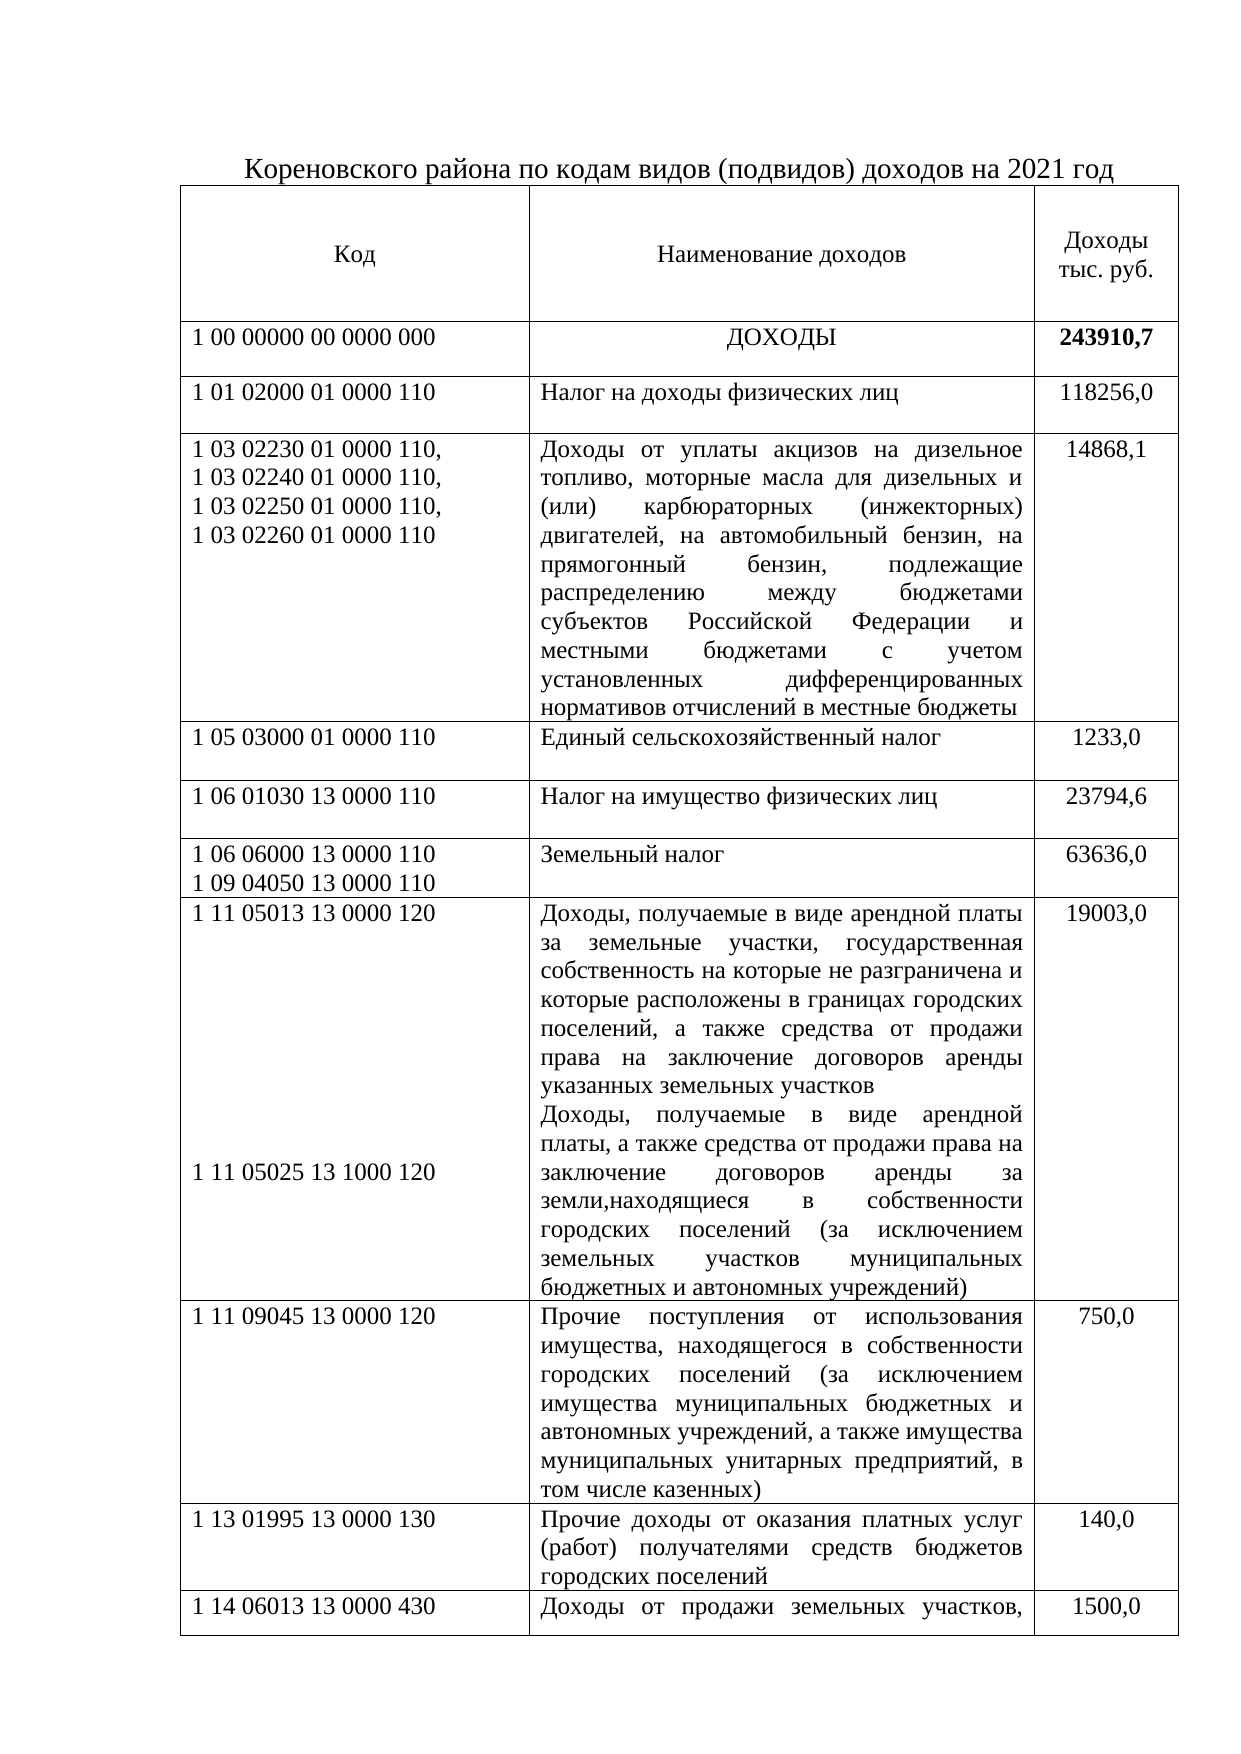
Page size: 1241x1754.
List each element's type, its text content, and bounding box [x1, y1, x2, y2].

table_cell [181, 1591, 529, 1635]
table_cell 1233,0 [1035, 722, 1178, 780]
table_cell 1 06 01030 13 0000 110 [181, 781, 529, 838]
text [177, 152, 1181, 185]
table_cell Прочие поступления от использования имущества, находящегося в собственности городских поселений (за исключением имущества муниципальных бюджетных и автономных учреждений, а также имущества муниципальных унитарных предприятий, в том числе казенных) [530, 1301, 1034, 1503]
table_cell 1 11 05013 13 0000 120 1 11 05025 13 1000 120 [181, 898, 529, 1300]
table_cell 1 05 03000 01 0000 110 [181, 722, 529, 780]
table_cell Налог на доходы физических лиц [530, 377, 1034, 433]
table_cell ДОХОДЫ [530, 322, 1034, 376]
table_cell Земельный налог [530, 839, 1034, 897]
table_cell 1 03 02230 01 0000 110, 1 03 02240 01 0000 110, 1 03 02250 01 0000 110, 1 03 02260 01 0000 110 [181, 434, 529, 721]
table_cell 1 06 06000 13 0000 110 1 09 04050 13 0000 110 [181, 839, 529, 897]
table_cell Доходы от уплаты акцизов на дизельное топливо, моторные масла для дизельных и (или) карбюраторных (инжекторных) двигателей, на автомобильный бензин, на прямогонный бензин, подлежащие распределению между бюджетами субъектов Российской Федерации и местными бюджетами с учетом установленных дифференцированных нормативов отчислений в местные бюджеты [530, 434, 1034, 721]
table_cell 1500,0 [1035, 1591, 1178, 1635]
table_header Код [181, 186, 529, 321]
table_cell 63636,0 [1035, 839, 1178, 897]
table_cell Единый сельскохозяйственный налог [530, 722, 1034, 780]
table_cell 1 13 01995 13 0000 130 [181, 1504, 529, 1590]
table_header Наименование доходов [530, 186, 1034, 321]
table_cell 1 11 09045 13 0000 120 [181, 1301, 529, 1503]
table_cell Прочие доходы от оказания платных услуг (работ) получателями средств бюджетов городских поселений [530, 1504, 1034, 1590]
table_cell 19003,0 [1035, 898, 1178, 1300]
table_cell 118256,0 [1035, 377, 1178, 433]
table_cell 140,0 [1035, 1504, 1178, 1590]
table_cell 243910,7 [1035, 322, 1178, 376]
table_header Доходы тыс. руб. [1035, 186, 1178, 321]
table_cell 1 00 00000 00 0000 000 [181, 322, 529, 376]
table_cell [530, 1591, 1034, 1635]
table_cell Доходы, получаемые в виде арендной платы за земельные участки, государственная собственность на которые не разграничена и которые расположены в границах городских поселений, а также средства от продажи права на заключение договоров аренды указанных земельных участков Доходы, получаемые в виде арендной платы, а также средства от продажи права на заключение договоров аренды за земли,находящиеся в собственности городских поселений (за исключением земельных участков муниципальных бюджетных и автономных учреждений) [530, 898, 1034, 1300]
table_cell 14868,1 [1035, 434, 1178, 721]
table_cell Налог на имущество физических лиц [530, 781, 1034, 838]
table_cell 1 01 02000 01 0000 110 [181, 377, 529, 433]
table_cell 23794,6 [1035, 781, 1178, 838]
table_cell 750,0 [1035, 1301, 1178, 1503]
